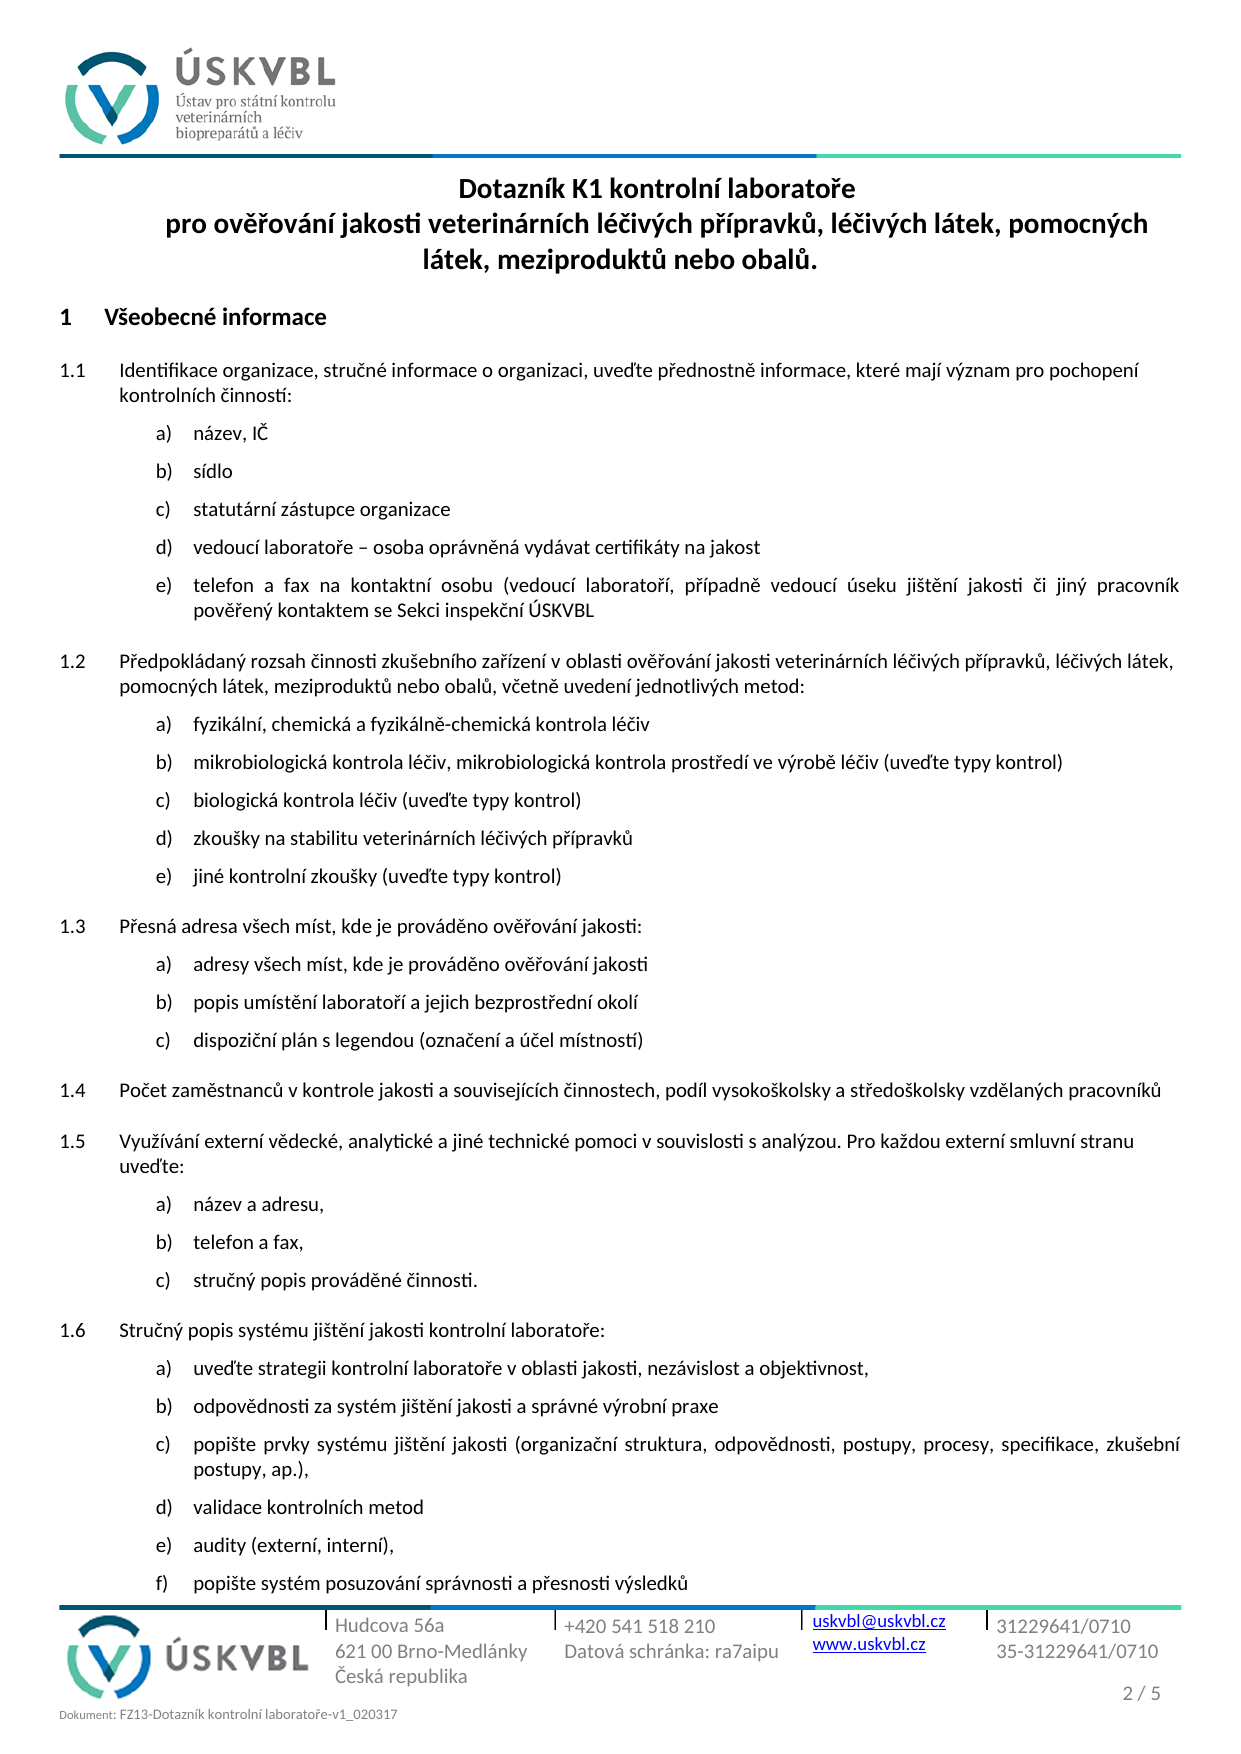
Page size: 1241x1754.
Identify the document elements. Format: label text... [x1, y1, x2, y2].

text pro ověřování jakosti veterinárních léčivých přípravků, léčivých látek, pomocných látek, meziproduktů nebo obalů. [59, 205, 1181, 277]
list audity (externí, interní), [156, 1532, 1181, 1558]
list popište prvky systému jištění jakosti (organizační struktura, odpovědnosti, postupy, procesy, specifikace, zkušební postupy, ap.), [156, 1431, 1181, 1482]
text Dotazník K1 kontrolní laboratoře [59, 170, 1181, 205]
list uveďte strategii kontrolní laboratoře v oblasti jakosti, nezávislost a objektivnost, [156, 1355, 1181, 1381]
picture [59, 1599, 1182, 1707]
list validace kontrolních metod [156, 1494, 1181, 1520]
list adresy všech míst, kde je prováděno ověřování jakosti [156, 951, 1181, 977]
list popis umístění laboratoří a jejich bezprostřední okolí [156, 989, 1181, 1014]
text vedoucí laboratoře – osoba oprávněná vydávat certifikáty na jakost [156, 534, 1181, 559]
subtitle Počet zaměstnanců v kontrole jakosti a souvisejících činnostech, podíl vysokoškolsky a středoškolsky vzdělaných pracovníků [59, 1077, 1181, 1103]
subtitle Přesná adresa všech míst, kde je prováděno ověřování jakosti: [59, 913, 1181, 939]
list odpovědnosti za systém jištění jakosti a správné výrobní praxe [156, 1393, 1181, 1419]
list telefon a fax, [156, 1229, 1181, 1254]
list dispoziční plán s legendou (označení a účel místností) [156, 1027, 1181, 1052]
text sídlo [156, 458, 1181, 484]
subtitle Stručný popis systému jištění jakosti kontrolní laboratoře: [59, 1317, 1181, 1343]
subtitle Identifikace organizace, stručné informace o organizaci, uveďte přednostně informace, které mají význam pro pochopení kontrolních činností: [59, 357, 1181, 408]
subtitle Všeobecné informace [59, 302, 1181, 332]
list zkoušky na stabilitu veterinárních léčivých přípravků [156, 825, 1181, 850]
text telefon a fax na kontaktní osobu (vedoucí laboratoří, případně vedoucí úseku jištění jakosti či jiný pracovník pověřený kontaktem se Sekci inspekční ÚSKVBL [156, 572, 1181, 623]
list stručný popis prováděné činnosti. [156, 1267, 1181, 1292]
list jiné kontrolní zkoušky (uveďte typy kontrol) [156, 863, 1181, 888]
list fyzikální, chemická a fyzikálně-chemická kontrola léčiv [156, 711, 1181, 737]
list název a adresu, [156, 1191, 1181, 1217]
text statutární zástupce organizace [156, 496, 1181, 522]
list popište systém posuzování správnosti a přesnosti výsledků [156, 1570, 1181, 1596]
subtitle Předpokládaný rozsah činnosti zkušebního zařízení v oblasti ověřování jakosti veterinárních léčivých přípravků, léčivých látek, pomocných látek, meziproduktů nebo obalů, včetně uvedení jednotlivých metod: [59, 648, 1181, 699]
picture [59, 44, 1182, 170]
text název, IČ [156, 420, 1181, 446]
subtitle Využívání externí vědecké, analytické a jiné technické pomoci v souvislosti s analýzou. Pro každou externí smluvní stranu uveďte: [59, 1128, 1181, 1179]
list biologická kontrola léčiv (uveďte typy kontrol) [156, 787, 1181, 812]
list mikrobiologická kontrola léčiv, mikrobiologická kontrola prostředí ve výrobě léčiv (uveďte typy kontrol) [156, 749, 1181, 774]
